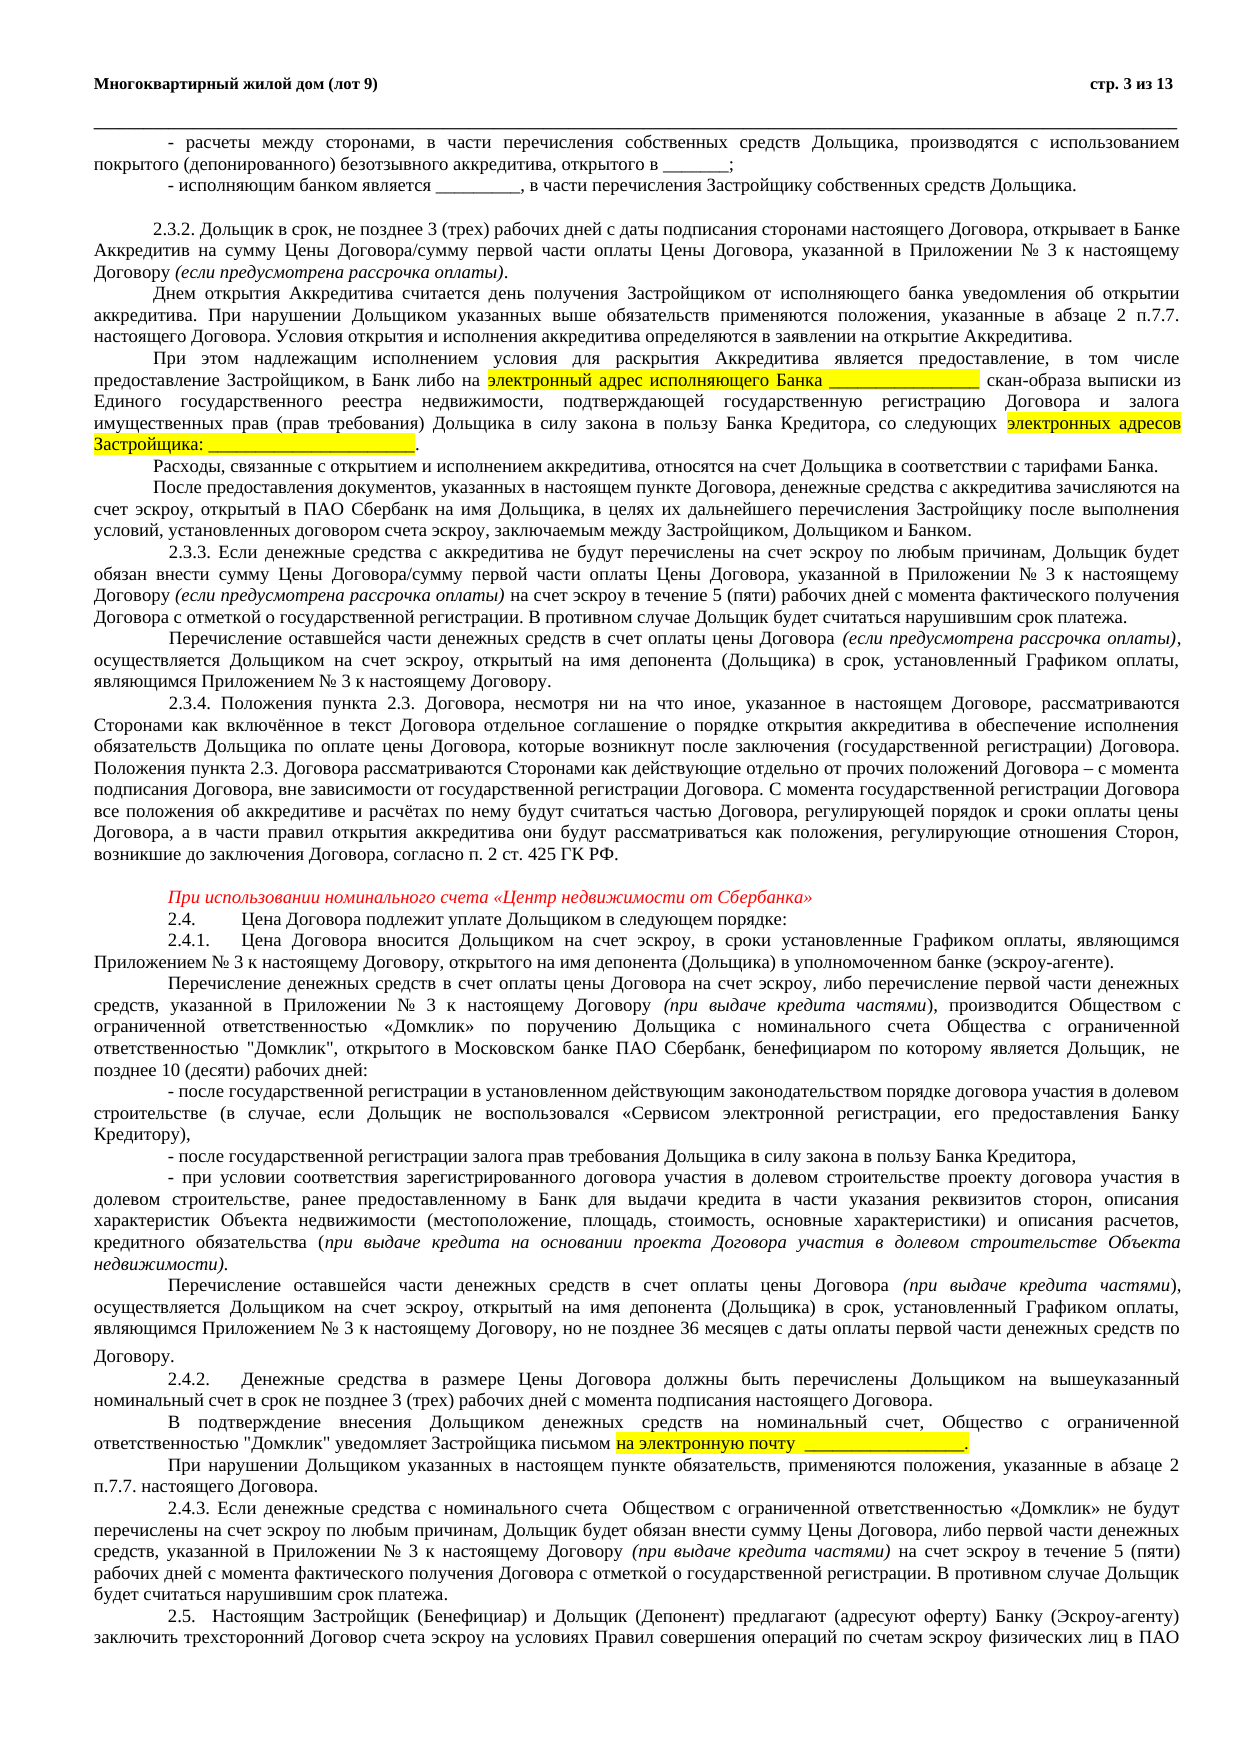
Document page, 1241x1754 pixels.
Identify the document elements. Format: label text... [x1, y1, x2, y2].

text - после государственной регистрации в установленном действующим законодательством порядке договора участия в долевом строительстве (в случае, если Дольщик не воспользовался «Сервисом электронной регистрации, его предоставления Банку Кредитору), [94, 1080, 1181, 1145]
text 2.3.4. Положения пункта 2.3. Договора, несмотря ни на что иное, указанное в настоящем Договоре, рассматриваются Сторонами как включённое в текст Договора отдельное соглашение о порядке открытия аккредитива в обеспечение исполнения обязательств Дольщика по оплате цены Договора, которые возникнут после заключения (государственной регистрации) Договора. Положения пункта 2.3. Договора рассматриваются Сторонами как действующие отдельно от прочих положений Договора – с момента подписания Договора, вне зависимости от государственной регистрации Договора. С момента государственной регистрации Договора все положения об аккредитиве и расчётах по нему будут считаться частью Договора, регулирующей порядок и сроки оплаты цены Договора, а в части правил открытия аккредитива они будут рассматриваться как положения, регулирующие отношения Сторон, возникшие до заключения Договора, согласно п. 2 ст. 425 ГК РФ. [94, 692, 1181, 864]
text Перечисление денежных средств в счет оплаты цены Договора на счет эскроу, либо перечисление первой части денежных средств, указанной в Приложении № 3 к настоящему Договору (при выдаче кредита частями), производится Обществом с ограниченной ответственностью «Домклик» по поручению Дольщика с номинального счета Общества с ограниченной ответственностью "Домклик", открытого в Московском банке ПАО Сбербанк, бенефициаром по которому является Дольщик, не позднее 10 (десяти) рабочих дней: [94, 972, 1181, 1080]
text После предоставления документов, указанных в настоящем пункте Договора, денежные средства с аккредитива зачисляются на счет эскроу, открытый в ПАО Сбербанк на имя Дольщика, в целях их дальнейшего перечисления Застройщику после выполнения условий, установленных договором счета эскроу, заключаемым между Застройщиком, Дольщиком и Банком. [94, 476, 1181, 541]
text - при условии соответствия зарегистрированного договора участия в долевом строительстве проекту договора участия в долевом строительстве, ранее предоставленному в Банк для выдачи кредита в части указания реквизитов сторон, описания характеристик Объекта недвижимости (местоположение, площадь, стоимость, основные характеристики) и описания расчетов, кредитного обязательства (при выдаче кредита на основании проекта Договора участия в долевом строительстве Объекта недвижимости). [94, 1166, 1181, 1274]
text 2.3.2. Дольщик в срок, не позднее 3 (трех) рабочих дней с даты подписания сторонами настоящего Договора, открывает в Банке Аккредитив на сумму Цены Договора/сумму первой части оплаты Цены Договора, указанной в Приложении № 3 к настоящему Договору (если предусмотрена рассрочка оплаты). [94, 217, 1181, 282]
list При нарушении Дольщиком указанных в настоящем пункте обязательств, применяются положения, указанные в абзаце 2 п.7.7. настоящего Договора. [94, 1454, 1181, 1497]
text Перечисление оставшейся части денежных средств в счет оплаты цены Договора (если предусмотрена рассрочка оплаты), осуществляется Дольщиком на счет эскроу, открытый на имя депонента (Дольщика) в срок, установленный Графиком оплаты, являющимся Приложением № 3 к настоящему Договору. [94, 627, 1181, 692]
list 2.4.3. Если денежные средства с номинального счета Обществом с ограниченной ответственностью «Домклик» не будут перечислены на счет эскроу по любым причинам, Дольщик будет обязан внести сумму Цены Договора, либо первой части денежных средств, указанной в Приложении № 3 к настоящему Договору (при выдаче кредита частями) на счет эскроу в течение 5 (пяти) рабочих дней с момента фактического получения Договора с отметкой о государственной регистрации. В противном случае Дольщик будет считаться нарушившим срок платежа. [94, 1497, 1181, 1605]
text 2.3.3. Если денежные средства с аккредитива не будут перечислены на счет эскроу по любым причинам, Дольщик будет обязан внести сумму Цены Договора/сумму первой части оплаты Цены Договора, указанной в Приложении № 3 к настоящему Договору (если предусмотрена рассрочка оплаты) на счет эскроу в течение 5 (пяти) рабочих дней с момента фактического получения Договора с отметкой о государственной регистрации. В противном случае Дольщик будет считаться нарушившим срок платежа. [94, 541, 1181, 627]
text Расходы, связанные с открытием и исполнением аккредитива, относятся на счет Дольщика в соответствии с тарифами Банка. [94, 455, 1181, 476]
text В подтверждение внесения Дольщиком денежных средств на номинальный счет, Общество с ограниченной ответственностью "Домклик" уведомляет Застройщика письмом на электронную почту _________________. [94, 1411, 1181, 1454]
list Цена Договора подлежит уплате Дольщиком в следующем порядке: [94, 907, 1181, 929]
text Перечисление оставшейся части денежных средств в счет оплаты цены Договора (при выдаче кредита частями), осуществляется Дольщиком на счет эскроу, открытый на имя депонента (Дольщика) в срок, установленный Графиком оплаты, являющимся Приложением № 3 к настоящему Договору, но не позднее 36 месяцев с даты оплаты первой части денежных средств по Договору. [94, 1274, 1181, 1367]
list Цена Договора вносится Дольщиком на счет эскроу, в сроки установленные Графиком оплаты, являющимся Приложением № 3 к настоящему Договору, открытого на имя депонента (Дольщика) в уполномоченном банке (эскроу-агенте). [94, 929, 1181, 972]
text При использовании номинального счета «Центр недвижимости от Сбербанка» [94, 886, 1181, 907]
text - расчеты между сторонами, в части перечисления собственных средств Дольщика, производятся с использованием покрытого (депонированного) безотзывного аккредитива, открытого в _______; [94, 131, 1181, 174]
text - после государственной регистрации залога прав требования Дольщика в силу закона в пользу Банка Кредитора, [94, 1145, 1181, 1166]
text - исполняющим банком является _________, в части перечисления Застройщику собственных средств Дольщика. [94, 174, 1181, 196]
text Днем открытия Аккредитива считается день получения Застройщиком от исполняющего банка уведомления об открытии аккредитива. При нарушении Дольщиком указанных выше обязательств применяются положения, указанные в абзаце 2 п.7.7. настоящего Договора. Условия открытия и исполнения аккредитива определяются в заявлении на открытие Аккредитива. [94, 282, 1181, 347]
text При этом надлежащим исполнением условия для раскрытия Аккредитива является предоставление, в том числе предоставление Застройщиком, в Банк либо на электронный адрес исполняющего Банка ________________ скан-образа выписки из Единого государственного реестра недвижимости, подтверждающей государственную регистрацию Договора и залога имущественных прав (прав требования) Дольщика в силу закона в пользу Банка Кредитора, со следующих электронных адресов Застройщика: ______________________. [94, 347, 1181, 455]
list Денежные средства в размере Цены Договора должны быть перечислены Дольщиком на вышеуказанный номинальный счет в срок не позднее 3 (трех) рабочих дней с момента подписания настоящего Договора. [94, 1367, 1181, 1411]
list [94, 1605, 1181, 1648]
